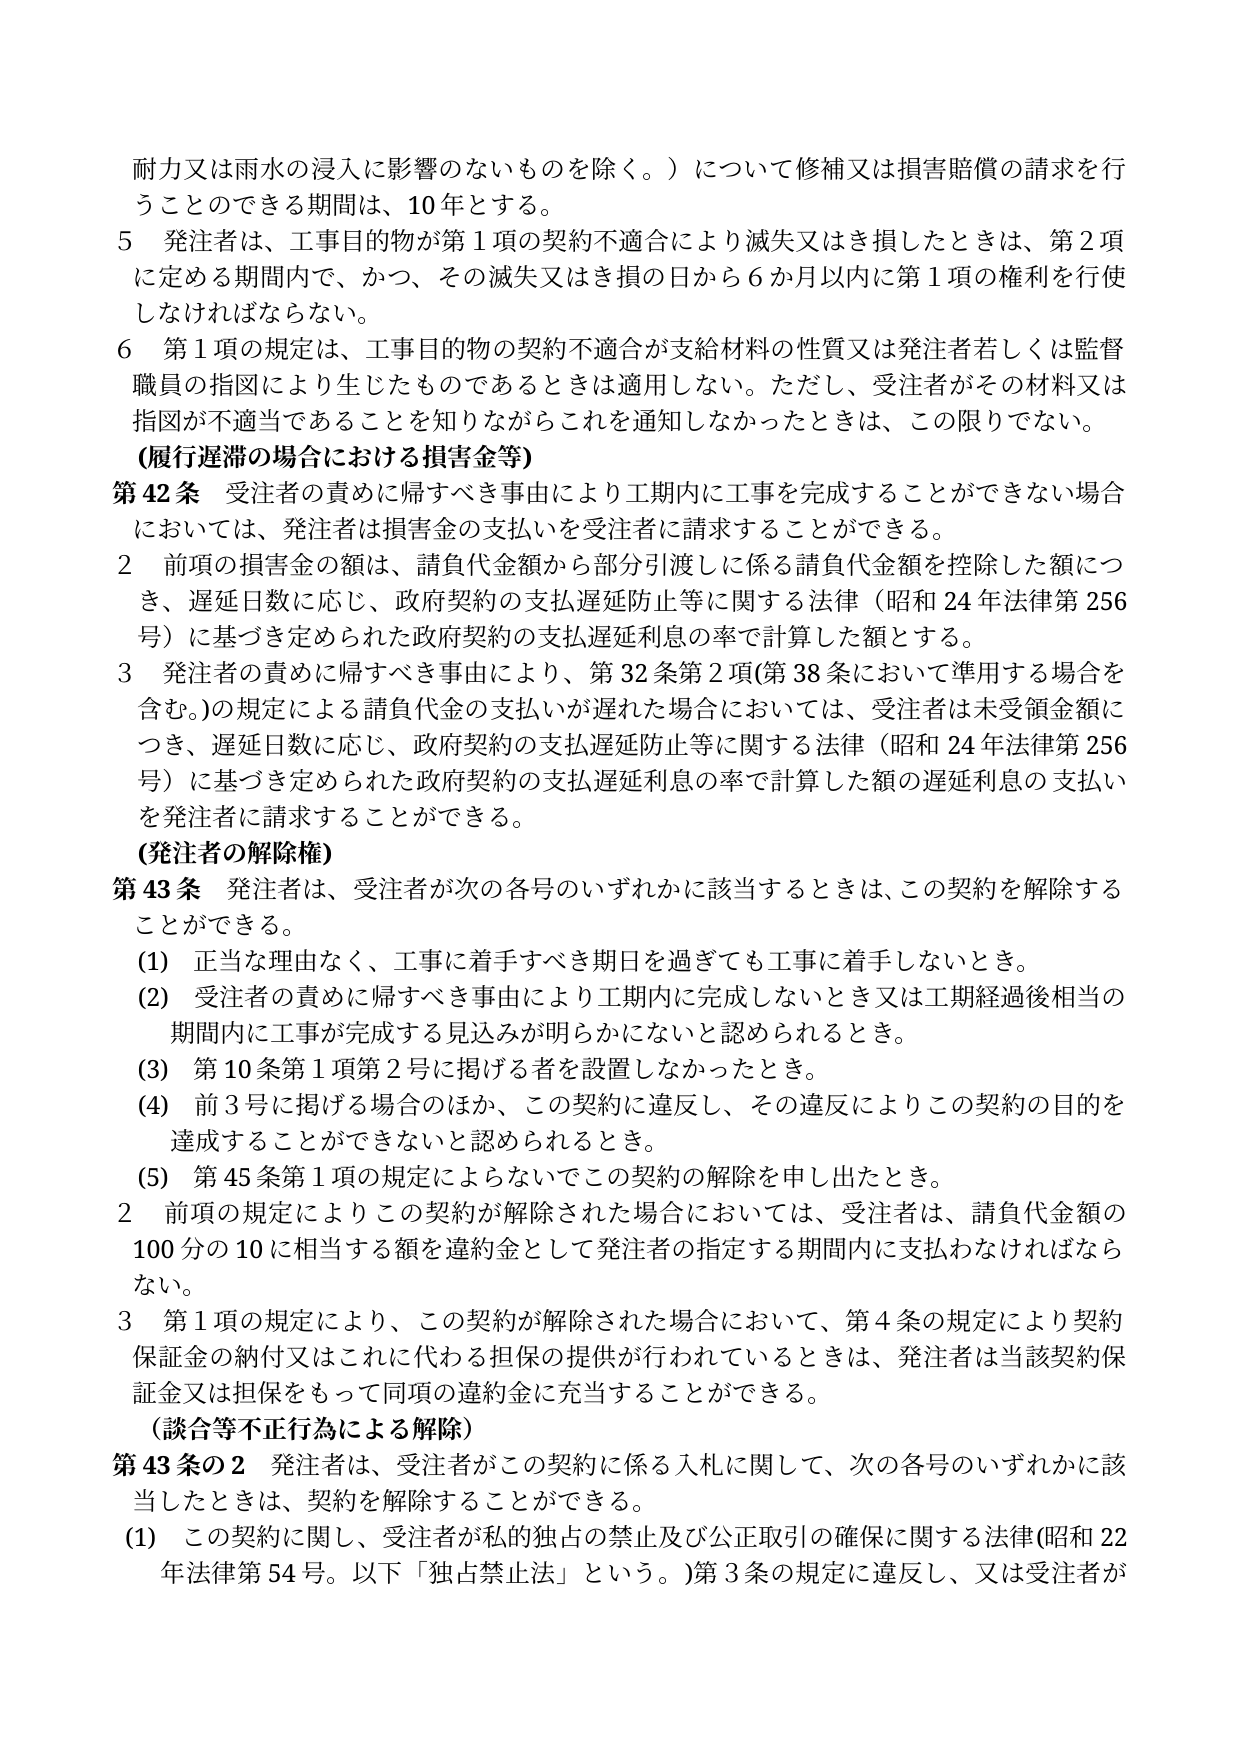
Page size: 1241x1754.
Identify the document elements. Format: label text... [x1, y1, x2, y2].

text ３ 発注者の責めに帰すべき事由により、第32条第２項(第38条において準用する場合を含む｡)の規定による請負代金の支払いが遅れた場合においては、受注者は未受領金額につき、遅延日数に応じ、政府契約の支払遅延防止等に関する法律（昭和24年法律第256号）に基づき定められた政府契約の支払遅延利息の率で計算した額の遅延利息の支払いを発注者に請求することができる。 [112, 653, 1128, 833]
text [125, 1517, 1128, 1589]
text (1) 正当な理由なく、工事に着手すべき期日を過ぎても工事に着手しないとき。 [112, 942, 1128, 978]
text (4) 前３号に掲げる場合のほか、この契約に違反し、その違反によりこの契約の目的を達成することができないと認められるとき。 [112, 1086, 1128, 1158]
text ３ 第１項の規定により、この契約が解除された場合において、第４条の規定により契約保証金の納付又はこれに代わる担保の提供が行われているときは、発注者は当該契約保証金又は担保をもって同項の違約金に充当することができる。 [112, 1302, 1128, 1409]
text (3) 第10条第１項第２号に掲げる者を設置しなかったとき。 [112, 1049, 1128, 1086]
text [112, 150, 1128, 222]
text 第43条の2 発注者は、受注者がこの契約に係る入札に関して、次の各号のいずれかに該当したときは、契約を解除することができる。 [112, 1445, 1128, 1517]
text （談合等不正行為による解除） [112, 1409, 1128, 1445]
text (2) 受注者の責めに帰すべき事由により工期内に完成しないとき又は工期経過後相当の期間内に工事が完成する見込みが明らかにないと認められるとき。 [112, 978, 1128, 1049]
text (発注者の解除権) [112, 833, 1128, 869]
text ５ 発注者は、工事目的物が第１項の契約不適合により滅失又はき損したときは、第２項に定める期間内で、かつ、その滅失又はき損の日から６か月以内に第１項の権利を行使しなければならない。 [112, 222, 1128, 330]
text ２ 前項の損害金の額は、請負代金額から部分引渡しに係る請負代金額を控除した額につき、遅延日数に応じ、政府契約の支払遅延防止等に関する法律（昭和24年法律第256号）に基づき定められた政府契約の支払遅延利息の率で計算した額とする。 [112, 546, 1128, 653]
text (履行遅滞の場合における損害金等) [112, 438, 1128, 474]
text 第42条 受注者の責めに帰すべき事由により工期内に工事を完成することができない場合においては、発注者は損害金の支払いを受注者に請求することができる。 [112, 474, 1128, 546]
text 第43条 発注者は、受注者が次の各号のいずれかに該当するときは､この契約を解除することができる｡ [112, 869, 1128, 942]
text ６ 第１項の規定は、工事目的物の契約不適合が支給材料の性質又は発注者若しくは監督職員の指図により生じたものであるときは適用しない。ただし、受注者がその材料又は指図が不適当であることを知りながらこれを通知しなかったときは、この限りでない。 [112, 330, 1128, 438]
text (5) 第45条第１項の規定によらないでこの契約の解除を申し出たとき。 [112, 1158, 1128, 1194]
text ２ 前項の規定によりこの契約が解除された場合においては、受注者は、請負代金額の100分の10に相当する額を違約金として発注者の指定する期間内に支払わなければならない。 [112, 1194, 1128, 1302]
